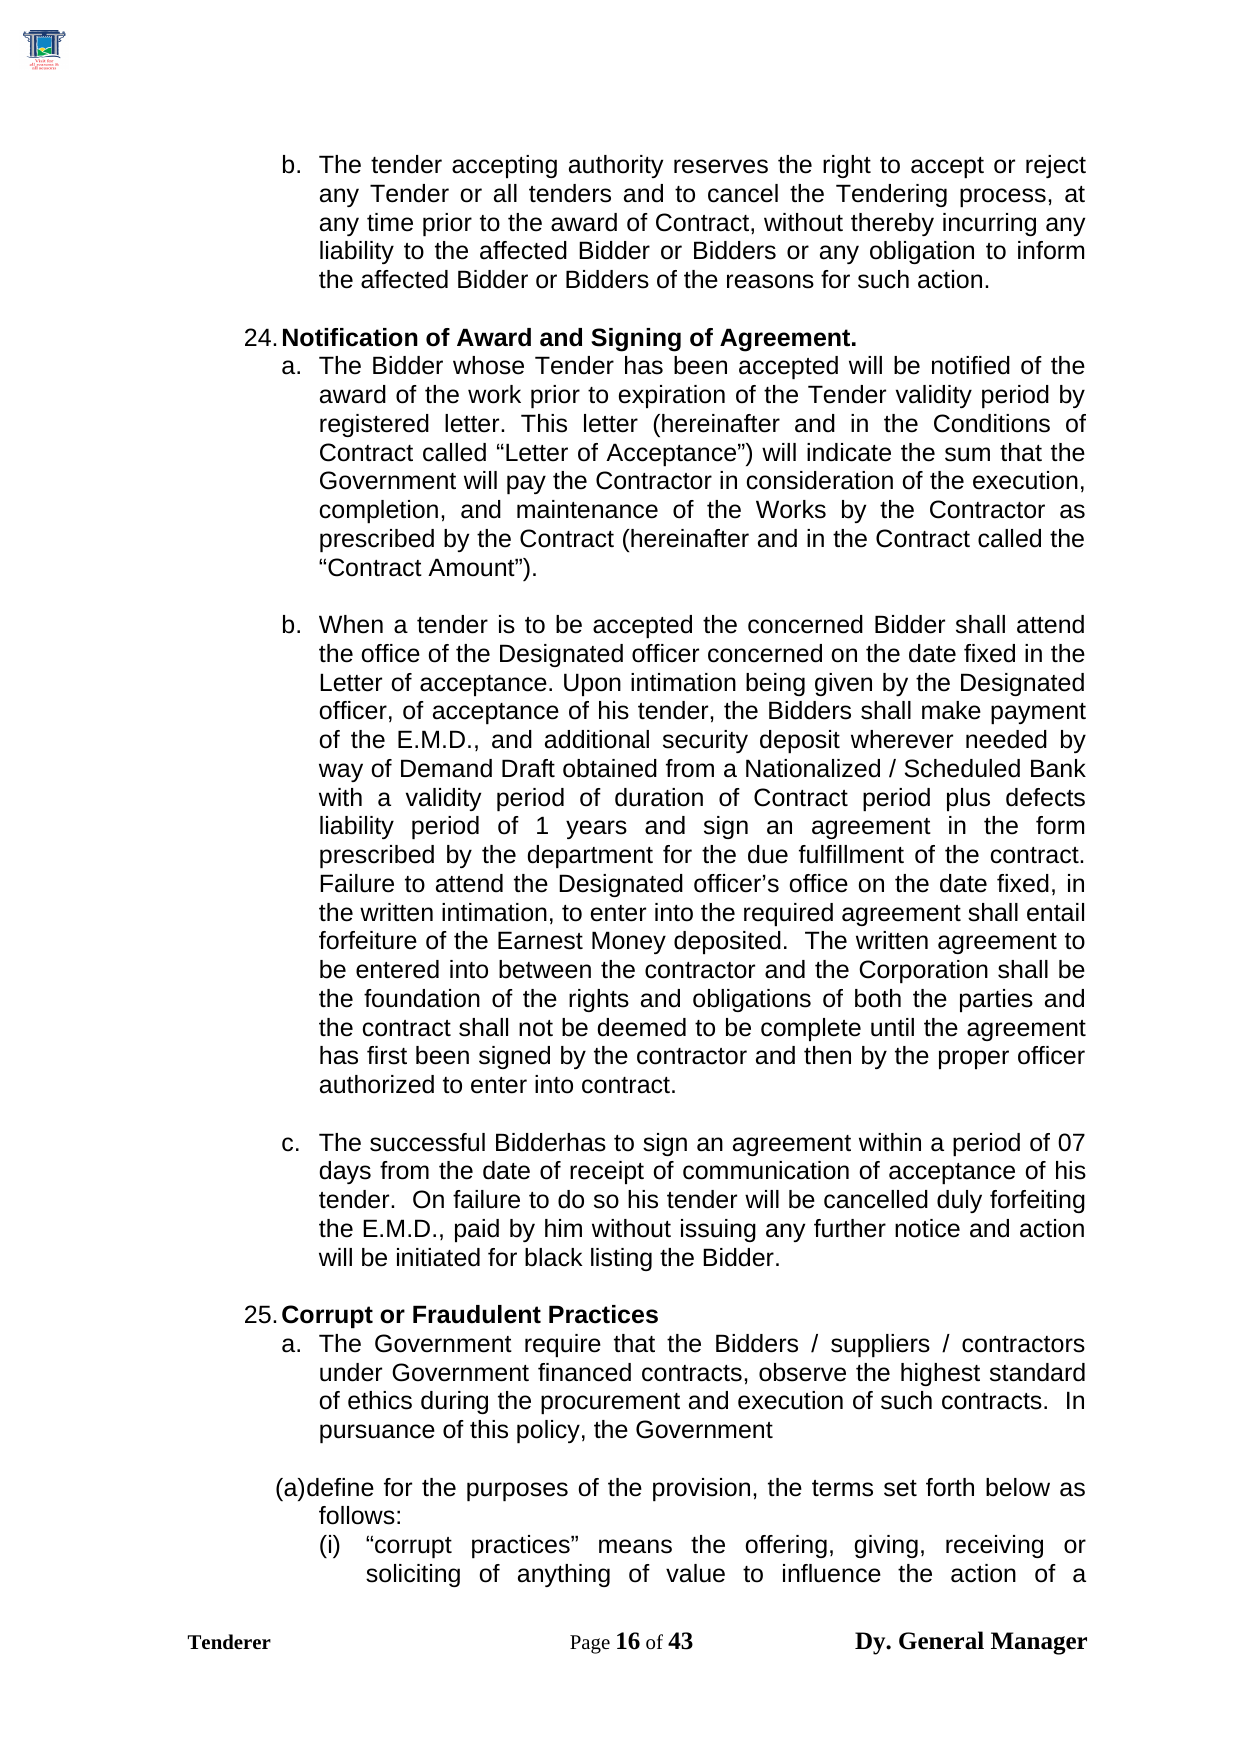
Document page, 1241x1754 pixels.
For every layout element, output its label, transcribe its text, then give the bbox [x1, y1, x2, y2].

picture [18, 30, 69, 70]
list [319, 1530, 1087, 1587]
list The Government require that the Bidders / suppliers / contractors under Government financed contracts, observe the highest standard of ethics during the procurement and execution of such contracts. In pursuance of this policy, the Government [281, 1329, 1087, 1444]
list When a tender is to be accepted the concerned Bidder shall attend the office of the Designated officer concerned on the date fixed in the Letter of acceptance. Upon intimation being given by the Designated officer, of acceptance of his tender, the Bidders shall make payment of the E.M.D., and additional security deposit wherever needed by way of Demand Draft obtained from a Nationalized / Scheduled Bank with a validity period of duration of Contract period plus defects liability period of 1 years and sign an agreement in the form prescribed by the department for the due fulfillment of the contract. Failure to attend the Designated officer’s office on the date fixed, in the written intimation, to enter into the required agreement shall entail forfeiture of the Earnest Money deposited. The written agreement to be entered into between the contractor and the Corporation shall be the foundation of the rights and obligations of both the parties and the contract shall not be deemed to be complete until the agreement has first been signed by the contractor and then by the proper officer authorized to enter into contract. [281, 610, 1087, 1099]
list The tender accepting authority reserves the right to accept or reject any Tender or all tenders and to cancel the Tendering process, at any time prior to the award of Contract, without thereby incurring any liability to the affected Bidder or Bidders or any obligation to inform the affected Bidder or Bidders of the reasons for such action. [281, 150, 1087, 294]
list The successful Bidderhas to sign an agreement within a period of 07 days from the date of receipt of communication of acceptance of his tender. On failure to do so his tender will be cancelled duly forfeiting the E.M.D., paid by him without issuing any further notice and action will be initiated for black listing the Bidder. [281, 1127, 1087, 1271]
list Notification of Award and Signing of Agreement. [244, 322, 1087, 351]
list define for the purposes of the provision, the terms set forth below as follows: [275, 1472, 1087, 1530]
list Corrupt or Fraudulent Practices [244, 1300, 1087, 1329]
list The Bidder whose Tender has been accepted will be notified of the award of the work prior to expiration of the Tender validity period by registered letter. This letter (hereinafter and in the Conditions of Contract called “Letter of Acceptance”) will indicate the sum that the Government will pay the Contractor in consideration of the execution, completion, and maintenance of the Works by the Contractor as prescribed by the Contract (hereinafter and in the Contract called the “Contract Amount”). [281, 351, 1087, 581]
